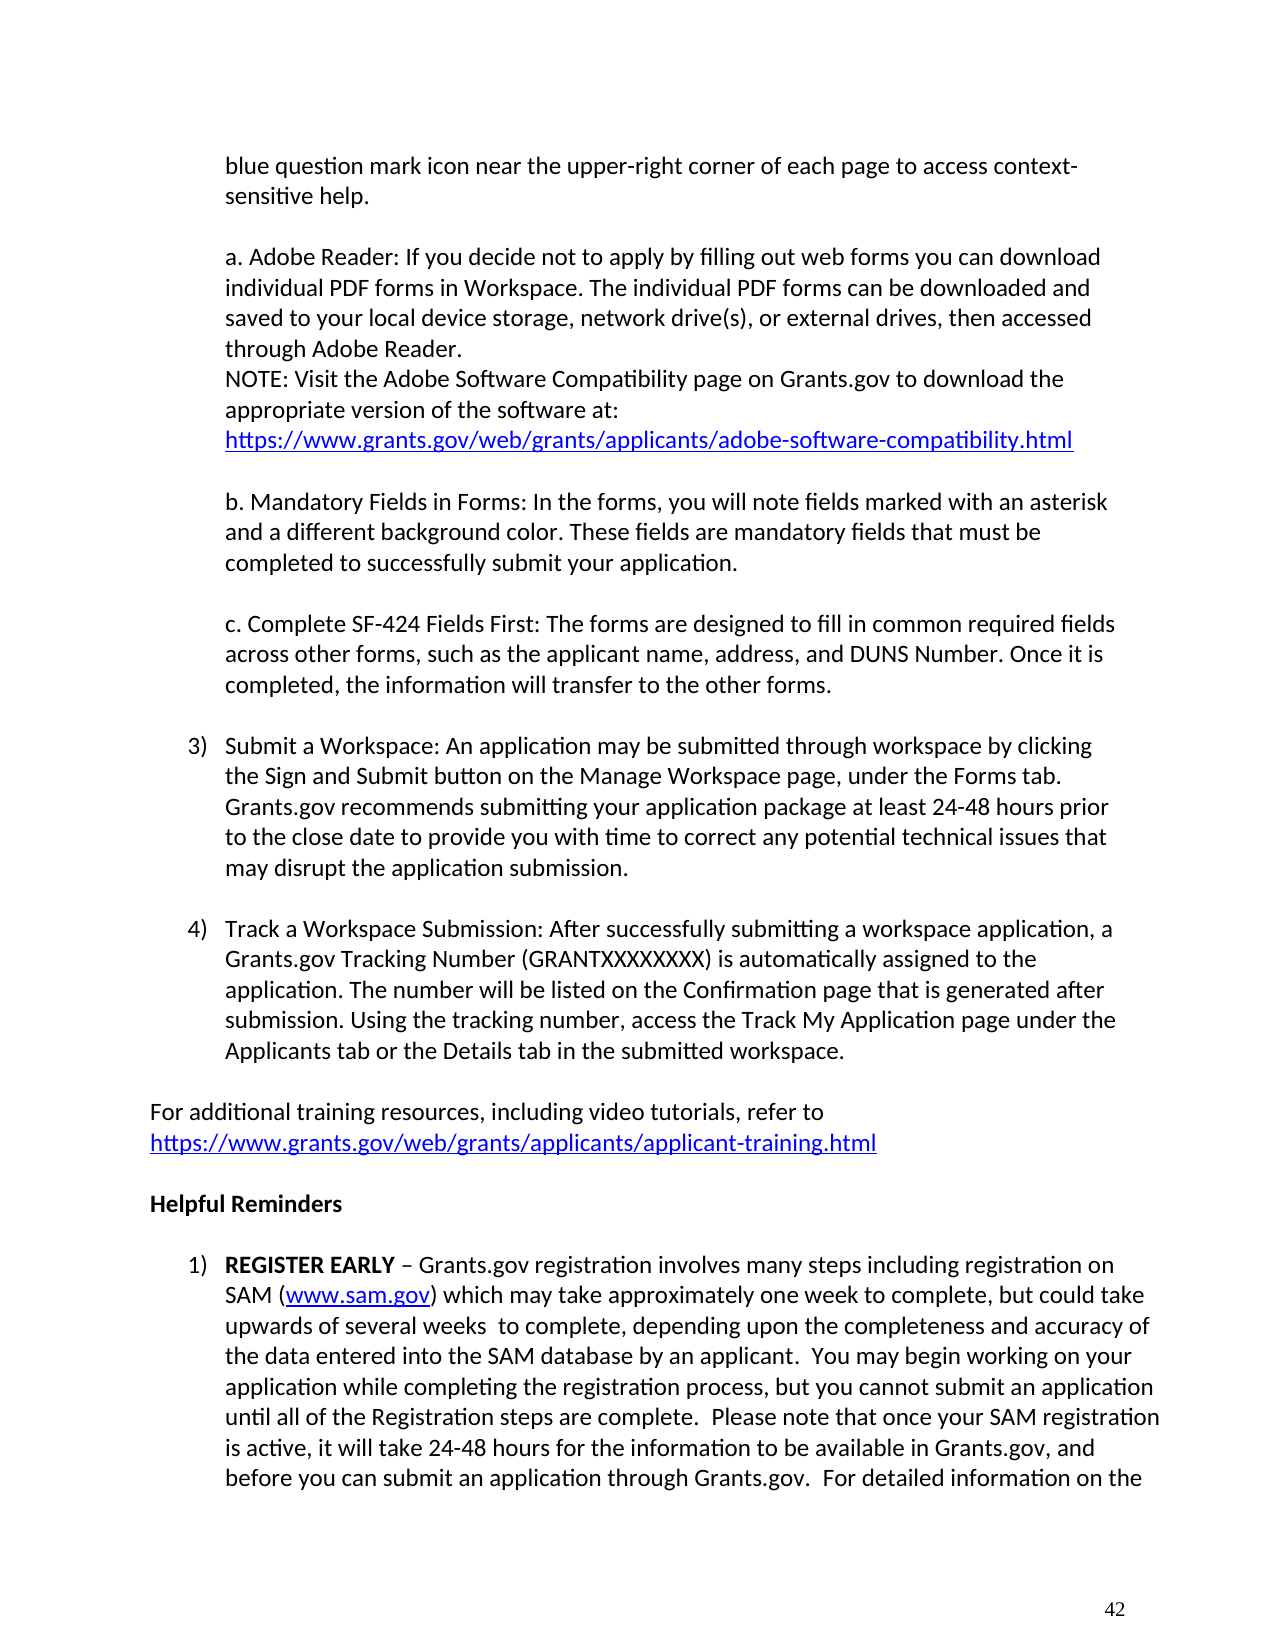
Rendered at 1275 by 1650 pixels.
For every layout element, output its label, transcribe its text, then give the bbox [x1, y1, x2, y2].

text NOTE: Visit the Adobe Software Compatibility page on Grants.gov to download the appropriate version of the software at: https://www.grants.gov/web/grants/applicants/adobe-software-compatibility.html [225, 364, 1125, 455]
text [187, 150, 1125, 211]
list Submit a Workspace: An application may be submitted through workspace by clicking the Sign and Submit button on the Manage Workspace page, under the Forms tab. Grants.gov recommends submitting your application package at least 24-48 hours prior to the close date to provide you with time to correct any potential technical issues that may disrupt the application submission. [187, 730, 1125, 882]
text a. Adobe Reader: If you decide not to apply by filling out web forms you can download individual PDF forms in Workspace. The individual PDF forms can be downloaded and saved to your local device storage, network drive(s), or external drives, then accessed through Adobe Reader. [225, 242, 1125, 364]
text c. Complete SF-424 Fields First: The forms are designed to fill in common required fields across other forms, such as the applicant name, address, and DUNS Number. Once it is completed, the information will transfer to the other forms. [225, 608, 1125, 699]
text Helpful Reminders [150, 1188, 1125, 1218]
text b. Mandatory Fields in Forms: In the forms, you will note fields marked with an asterisk and a different background color. These fields are mandatory fields that must be completed to successfully submit your application. [225, 486, 1125, 577]
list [150, 1249, 1125, 1493]
text For additional training resources, including video tutorials, refer to https://www.grants.gov/web/grants/applicants/applicant-training.html [150, 1096, 1125, 1157]
list Track a Workspace Submission: After successfully submitting a workspace application, a Grants.gov Tracking Number (GRANTXXXXXXXX) is automatically assigned to the application. The number will be listed on the Confirmation page that is generated after submission. Using the tracking number, access the Track My Application page under the Applicants tab or the Details tab in the submitted workspace. [187, 913, 1125, 1066]
